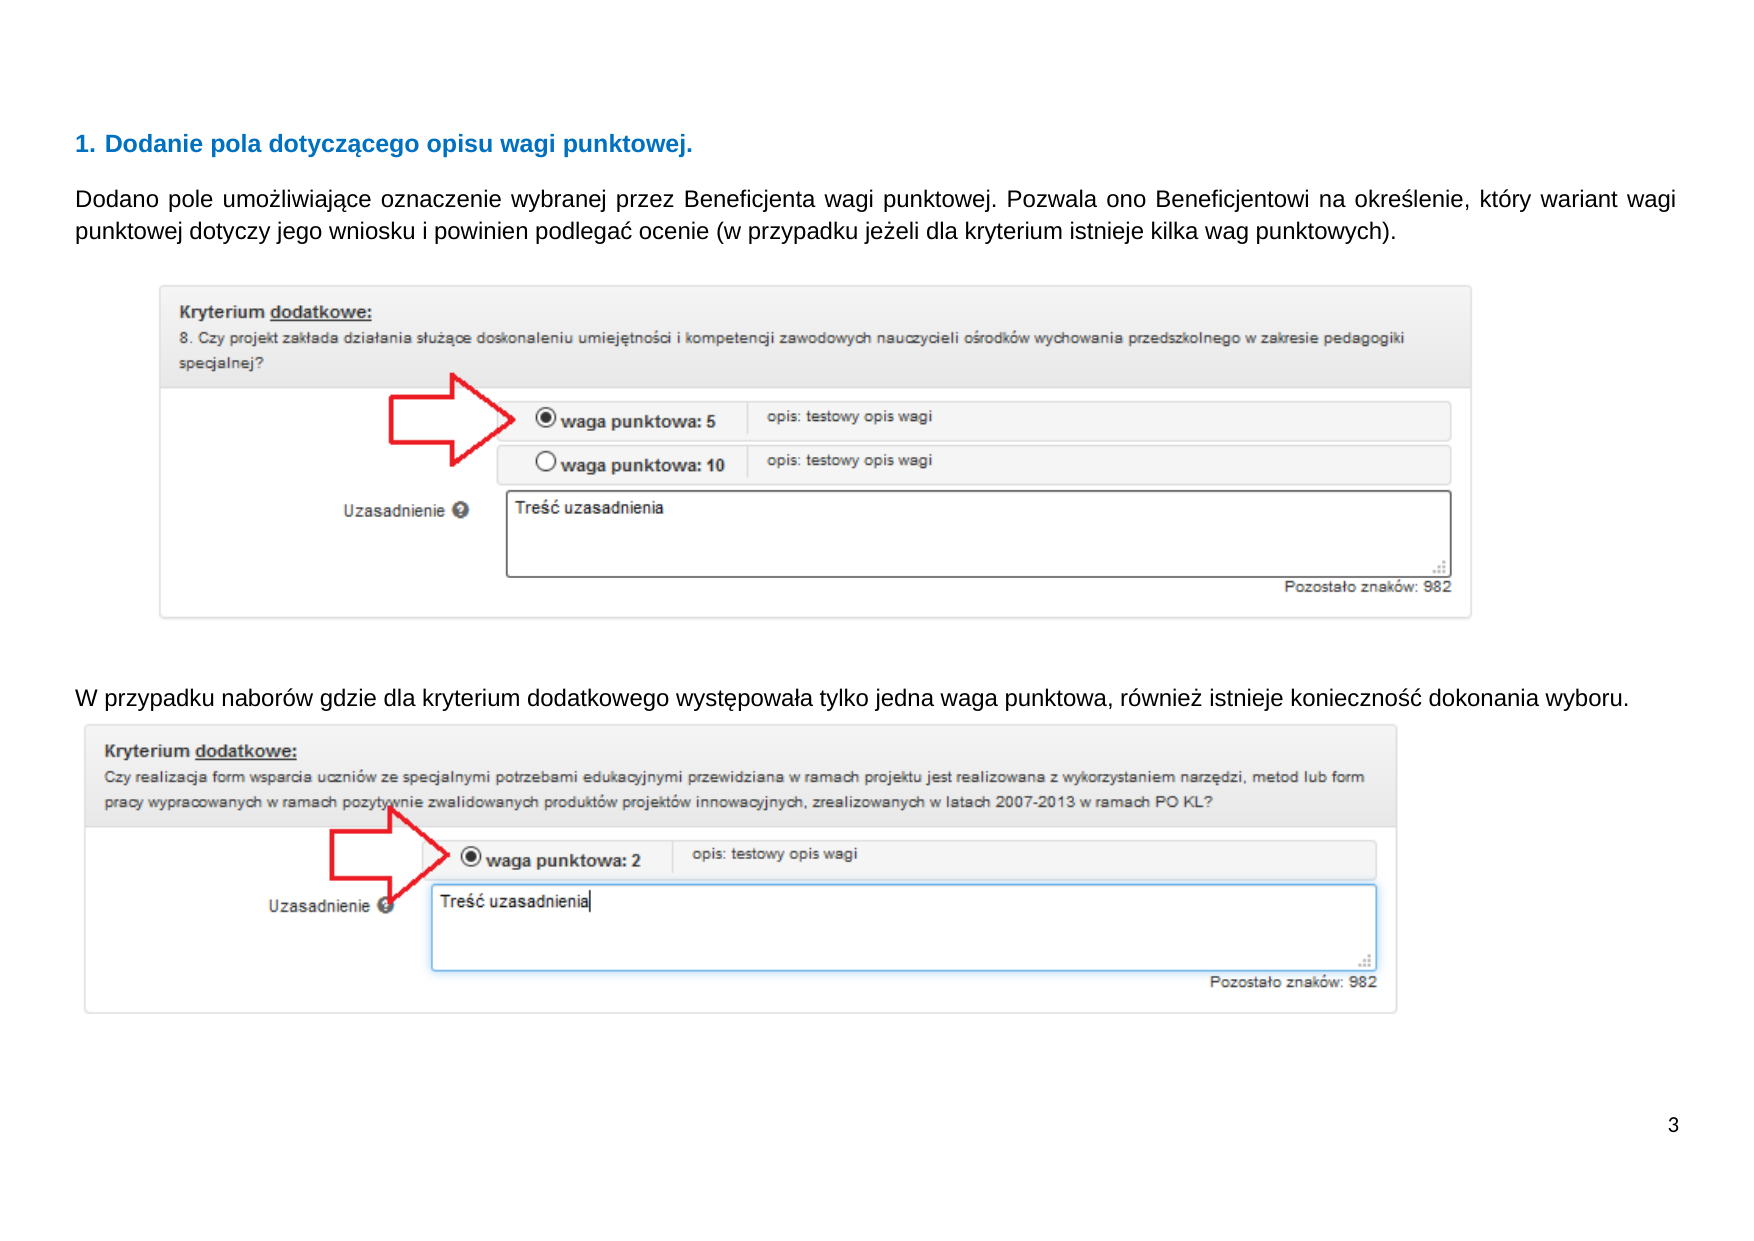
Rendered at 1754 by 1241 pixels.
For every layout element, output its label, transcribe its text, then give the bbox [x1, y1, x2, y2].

picture [150, 276, 1480, 625]
text Dodano pole umożliwiające oznaczenie wybranej przez Beneficjenta wagi punktowej. Pozwala ono Beneficjentowi na określenie, który wariant wagi punktowej dotyczy jego wniosku i powinien podlegać ocenie (w przypadku jeżeli dla kryterium istnieje kilka wag punktowych). [75, 185, 1679, 244]
picture [75, 715, 1407, 1025]
text W przypadku naborów gdzie dla kryterium dodatkowego występowała tylko jedna waga punktowa, również istnieje konieczność dokonania wyboru. [75, 684, 1679, 711]
list Dodanie pola dotyczącego opisu wagi punktowej. [75, 129, 1679, 158]
